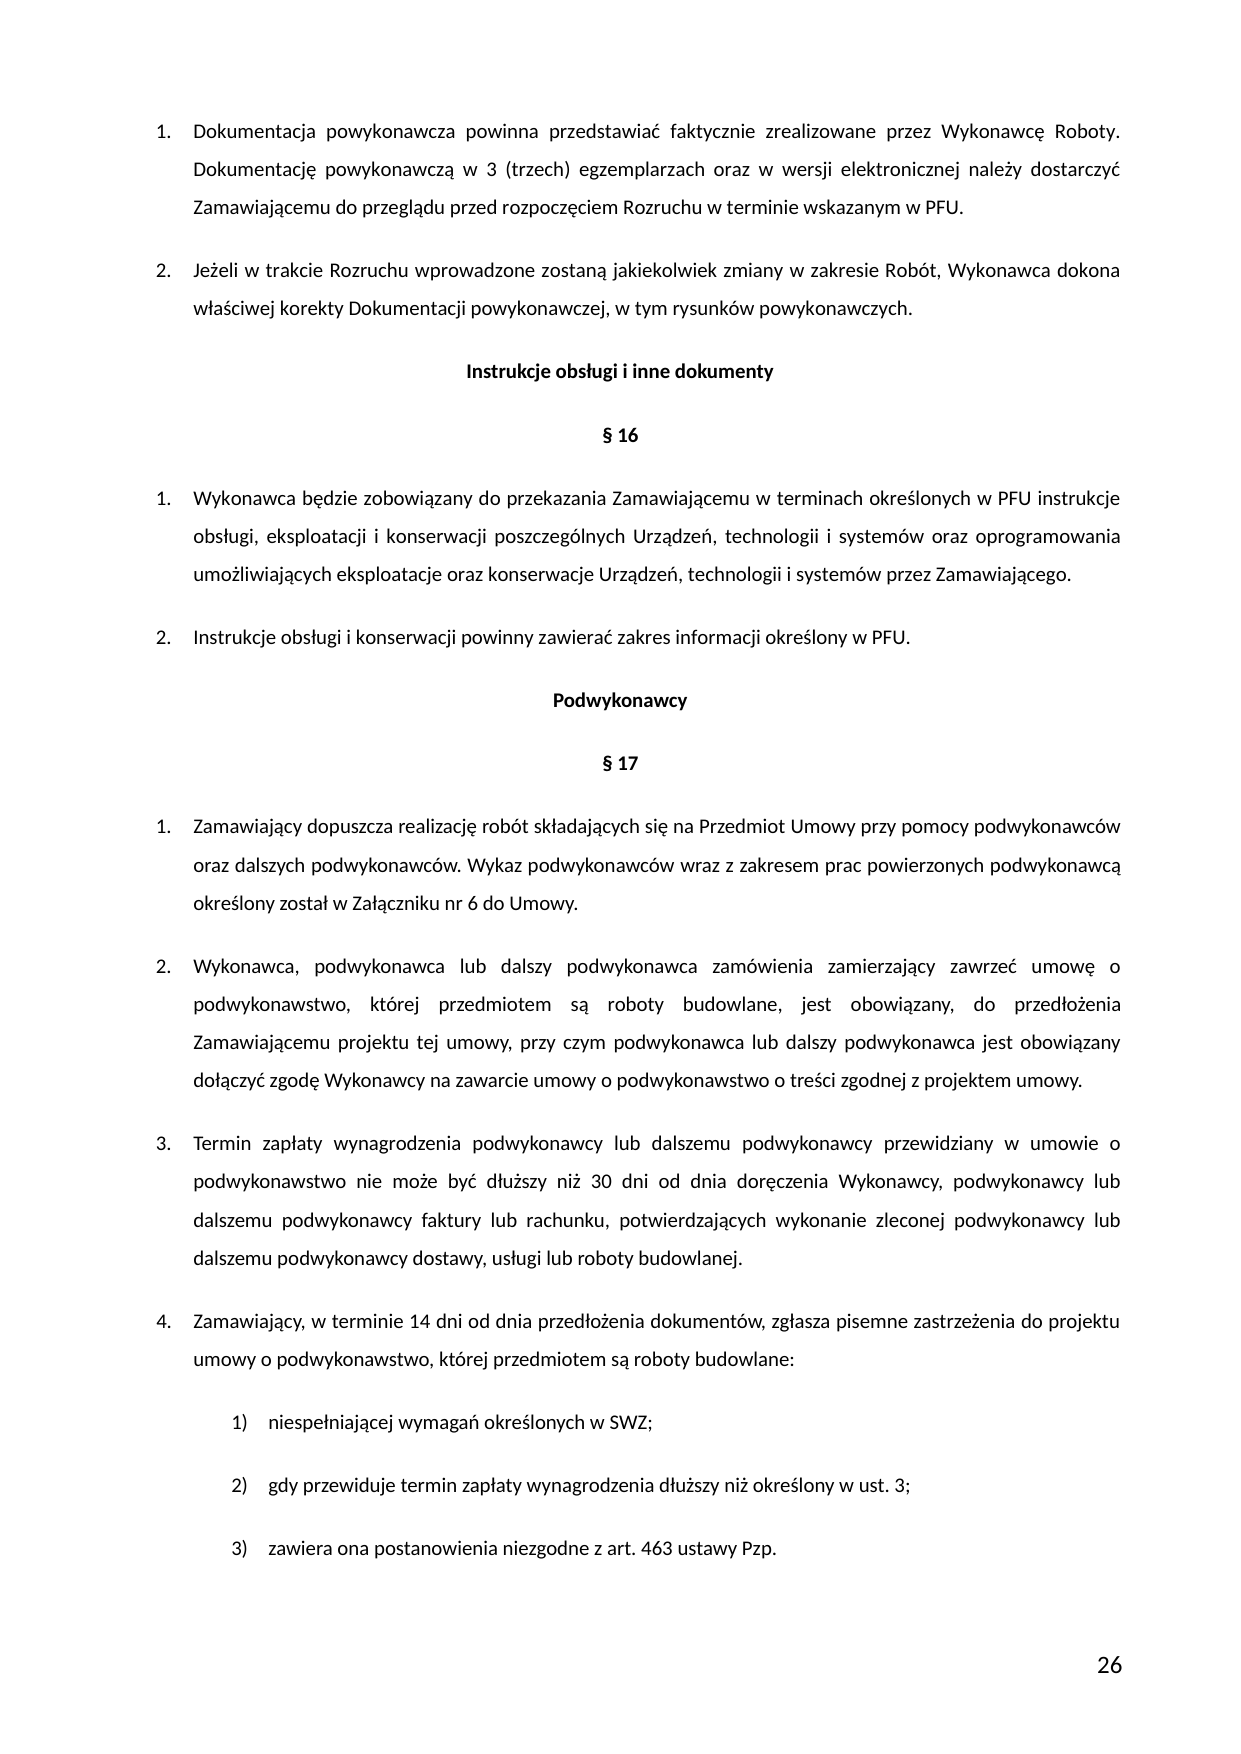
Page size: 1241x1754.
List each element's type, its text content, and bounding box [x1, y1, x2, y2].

list Zamawiający, w terminie 14 dni od dnia przedłożenia dokumentów, zgłasza pisemne zastrzeżenia do projektu umowy o podwykonawstwo, której przedmiotem są roboty budowlane: [156, 1308, 1122, 1372]
list zawiera ona postanowienia niezgodne z art. 463 ustawy Pzp. [231, 1536, 1122, 1561]
text § 17 [118, 751, 1122, 776]
list Termin zapłaty wynagrodzenia podwykonawcy lub dalszemu podwykonawcy przewidziany w umowie o podwykonawstwo nie może być dłuższy niż 30 dni od dnia doręczenia Wykonawcy, podwykonawcy lub dalszemu podwykonawcy faktury lub rachunku, potwierdzających wykonanie zleconej podwykonawcy lub dalszemu podwykonawcy dostawy, usługi lub roboty budowlanej. [156, 1131, 1122, 1270]
list niespełniającej wymagań określonych w SWZ; [231, 1409, 1122, 1435]
text Instrukcje obsługi i inne dokumenty [118, 359, 1122, 384]
list Jeżeli w trakcie Rozruchu wprowadzone zostaną jakiekolwiek zmiany w zakresie Robót, Wykonawca dokona właściwej korekty Dokumentacji powykonawczej, w tym rysunków powykonawczych. [156, 257, 1122, 321]
list Zamawiający dopuszcza realizację robót składających się na Przedmiot Umowy przy pomocy podwykonawców oraz dalszych podwykonawców. Wykaz podwykonawców wraz z zakresem prac powierzonych podwykonawcą określony został w Załączniku nr 6 do Umowy. [156, 814, 1122, 915]
text § 16 [118, 422, 1122, 447]
list Dokumentacja powykonawcza powinna przedstawiać faktycznie zrealizowane przez Wykonawcę Roboty. Dokumentację powykonawczą w 3 (trzech) egzemplarzach oraz w wersji elektronicznej należy dostarczyć Zamawiającemu do przeglądu przed rozpoczęciem Rozruchu w terminie wskazanym w PFU. [156, 118, 1122, 220]
subtitle Podwykonawcy [118, 687, 1122, 713]
list Wykonawca, podwykonawca lub dalszy podwykonawca zamówienia zamierzający zawrzeć umowę o podwykonawstwo, której przedmiotem są roboty budowlane, jest obowiązany, do przedłożenia Zamawiającemu projektu tej umowy, przy czym podwykonawca lub dalszy podwykonawca jest obowiązany dołączyć zgodę Wykonawcy na zawarcie umowy o podwykonawstwo o treści zgodnej z projektem umowy. [156, 953, 1122, 1093]
list Instrukcje obsługi i konserwacji powinny zawierać zakres informacji określony w PFU. [156, 624, 1122, 650]
list gdy przewiduje termin zapłaty wynagrodzenia dłuższy niż określony w ust. 3; [231, 1472, 1122, 1498]
list Wykonawca będzie zobowiązany do przekazania Zamawiającemu w terminach określonych w PFU instrukcje obsługi, eksploatacji i konserwacji poszczególnych Urządzeń, technologii i systemów oraz oprogramowania umożliwiających eksploatacje oraz konserwacje Urządzeń, technologii i systemów przez Zamawiającego. [156, 485, 1122, 587]
